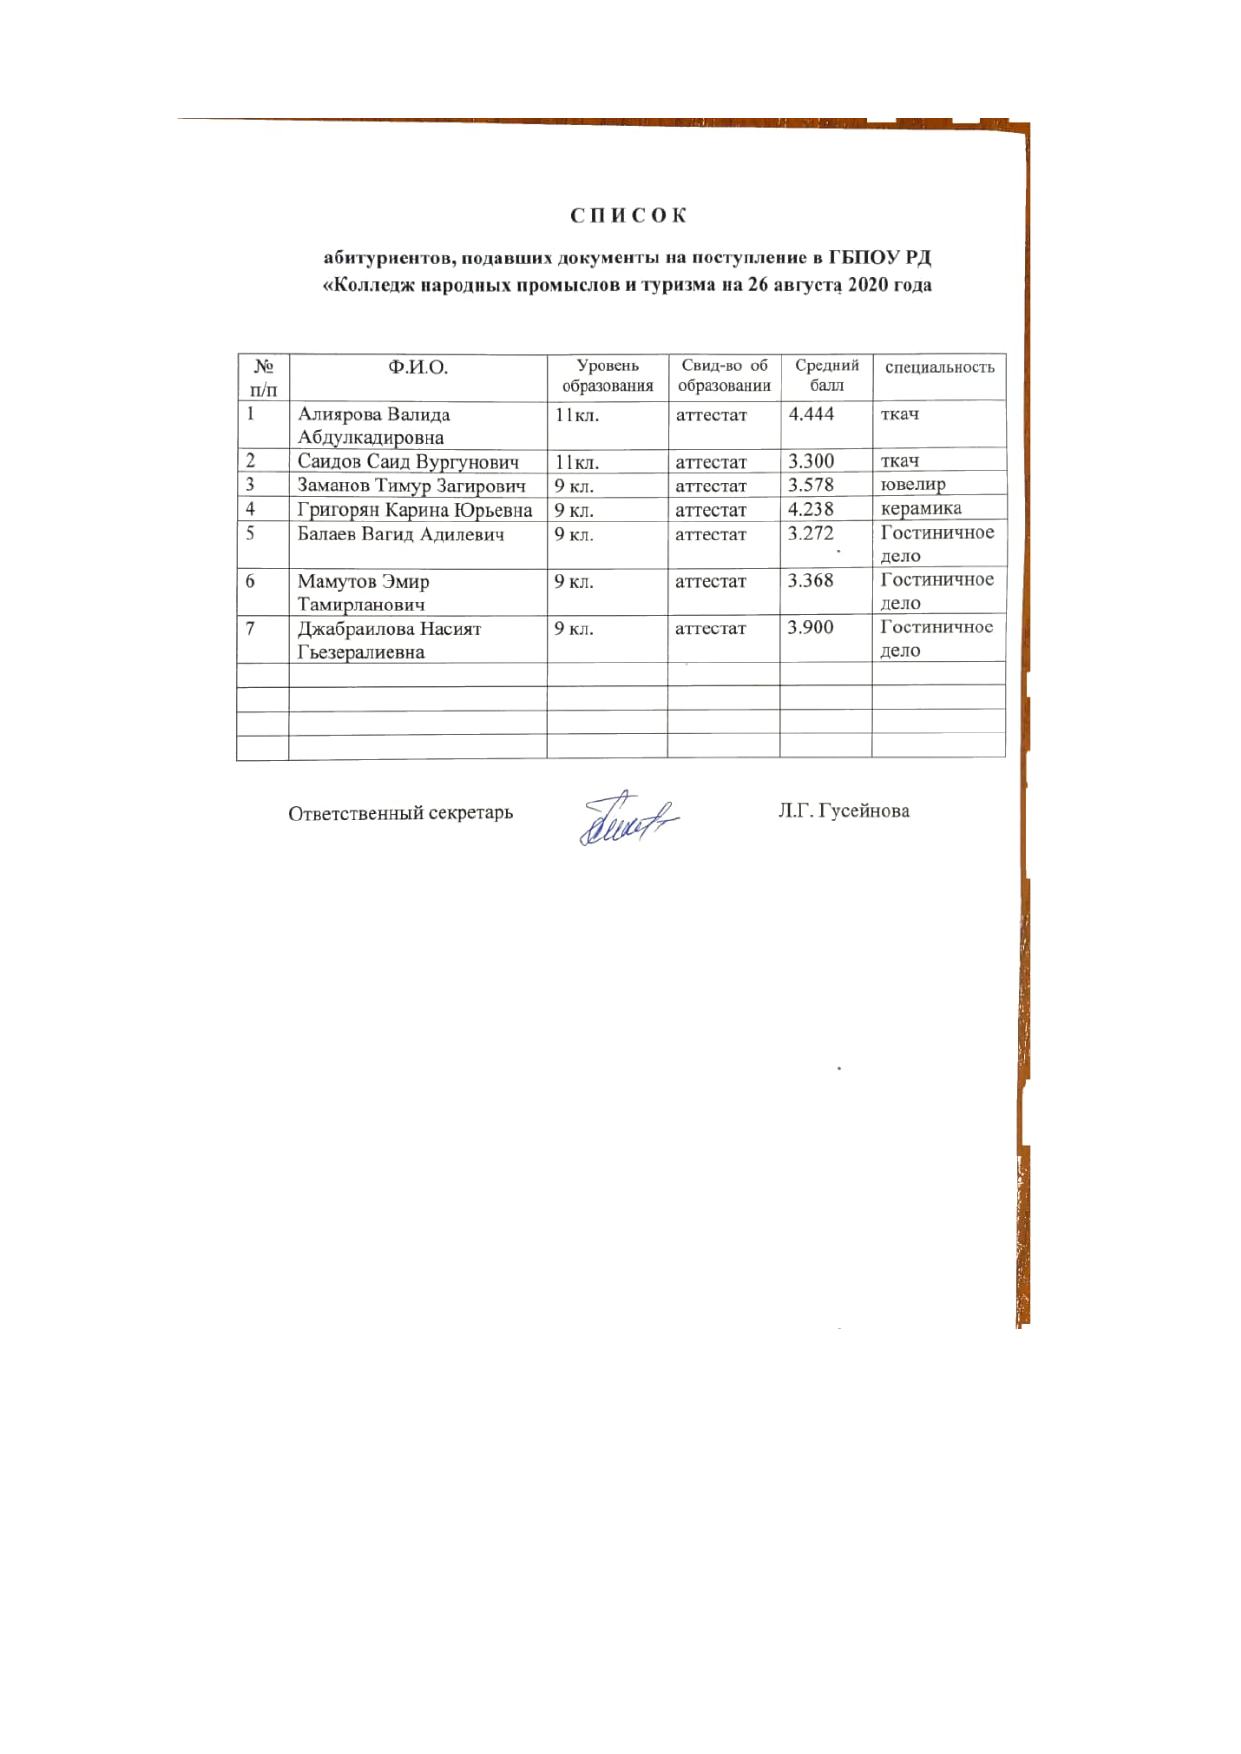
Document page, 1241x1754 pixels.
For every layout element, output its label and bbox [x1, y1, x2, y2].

picture [177, 118, 1031, 1329]
